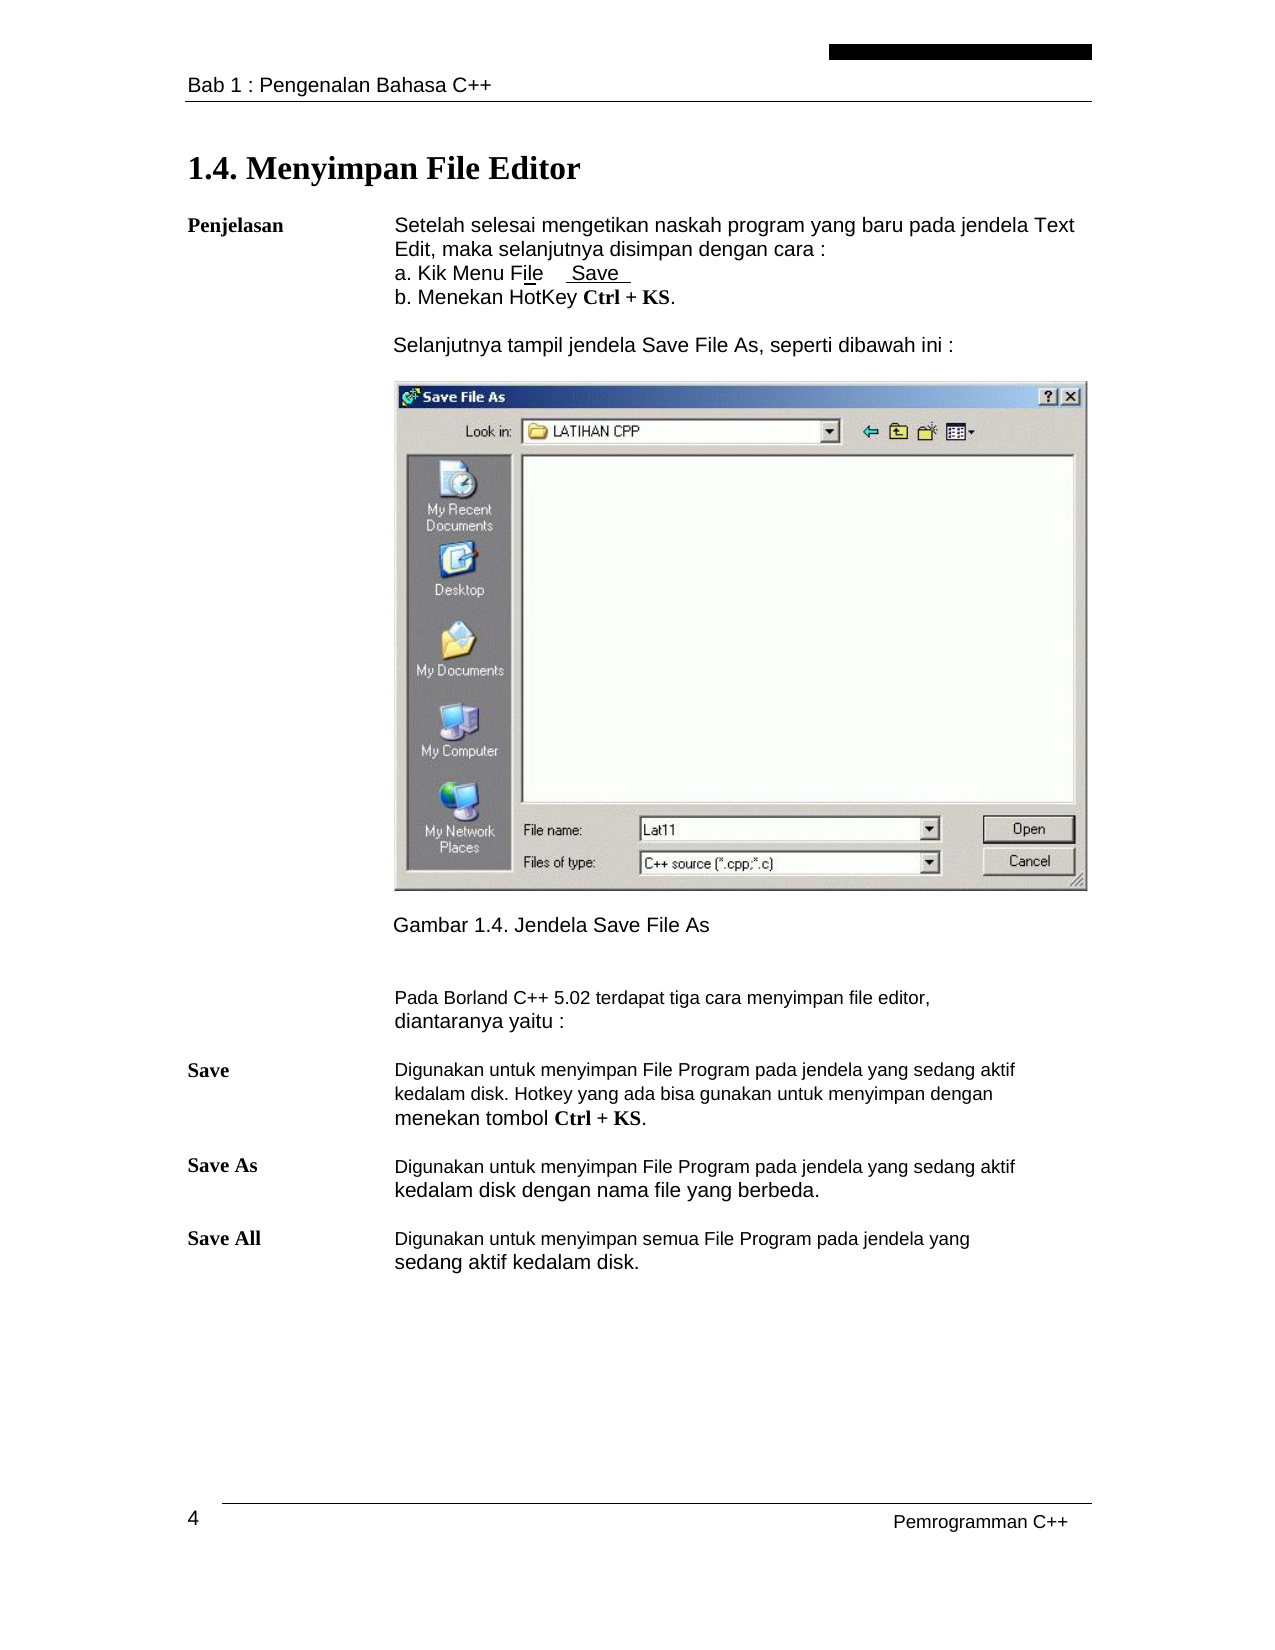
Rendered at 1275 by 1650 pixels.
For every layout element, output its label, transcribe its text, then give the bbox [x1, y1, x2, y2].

text Selanjutnya tampil jendela Save File As, seperti dibawah ini : [393, 332, 1261, 358]
text Save All [187, 1223, 393, 1251]
text Penjelasan [187, 211, 393, 237]
picture [394, 381, 1088, 891]
text 1.4. Menyimpan File Editor [187, 143, 1261, 189]
text Edit, maka selanjutnya disimpan dengan cara : [394, 237, 1261, 261]
text Bab 1 : Pengenalan Bahasa C++ [187, 69, 1261, 98]
text menekan tombol Ctrl + KS. [394, 1105, 1261, 1130]
text sedang aktif kedalam disk. [394, 1251, 1261, 1274]
text Setelah selesai mengetikan naskah program yang baru pada jendela Text [394, 211, 1261, 237]
text Pemrogramman C++ [893, 1503, 1261, 1534]
text b. Menekan HotKey Ctrl + KS. [394, 286, 1261, 309]
text Digunakan untuk menyimpan File Program pada jendela yang sedang aktif [394, 1055, 1261, 1082]
text Save As [187, 1148, 393, 1179]
text diantaranya yaitu : [394, 1010, 1261, 1033]
text kedalam disk dengan nama file yang berbeda. [394, 1179, 1261, 1202]
text a. Kik Menu File  Save [394, 261, 1261, 286]
text Save [187, 1058, 393, 1082]
text 4 [187, 1501, 393, 1532]
text Pada Borland C++ 5.02 terdapat tiga cara menyimpan file editor, [394, 982, 1261, 1010]
text kedalam disk. Hotkey yang ada bisa gunakan untuk menyimpan dengan [394, 1082, 1261, 1105]
text Gambar 1.4. Jendela Save File As [393, 913, 1261, 938]
text Digunakan untuk menyimpan semua File Program pada jendela yang [394, 1224, 1261, 1251]
text Digunakan untuk menyimpan File Program pada jendela yang sedang aktif [394, 1152, 1261, 1179]
